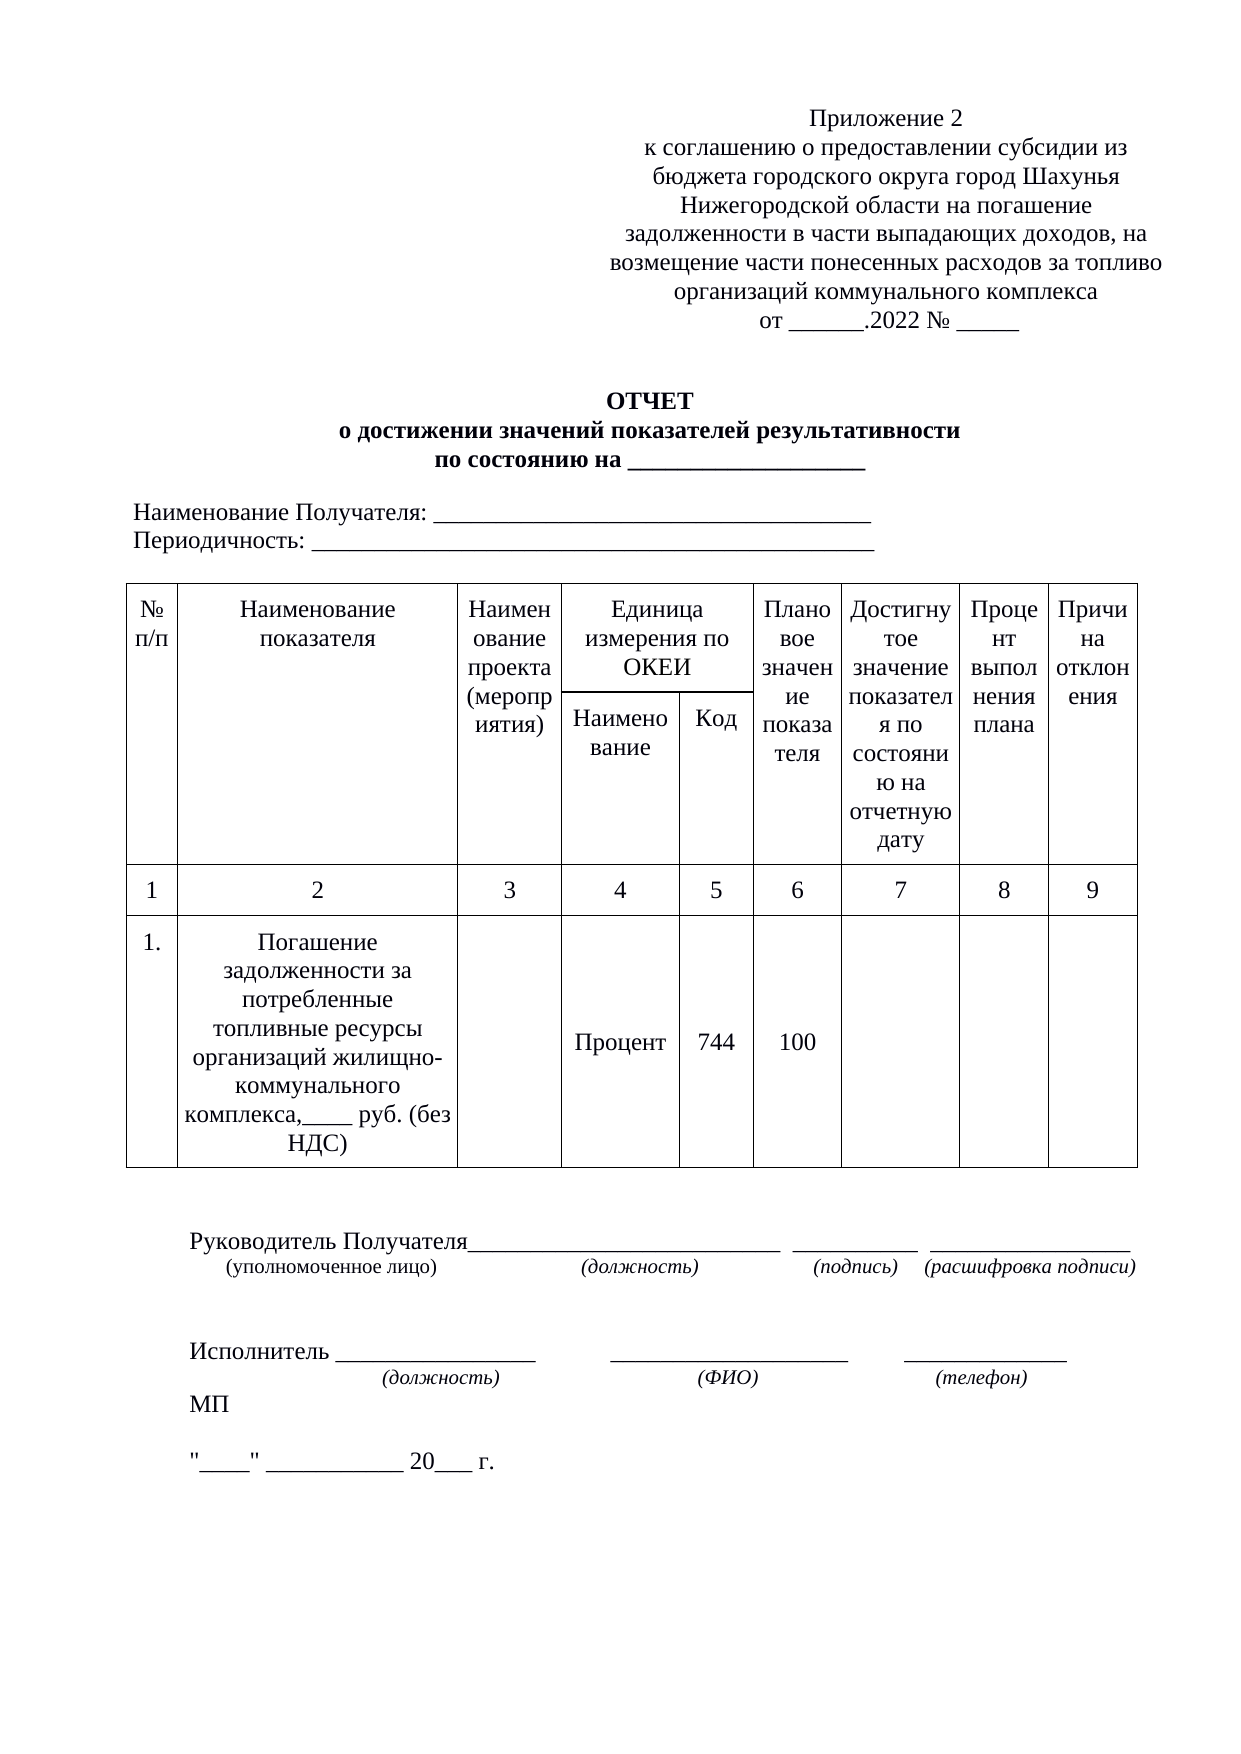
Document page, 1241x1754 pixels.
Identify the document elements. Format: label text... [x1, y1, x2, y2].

table_cell Процент [562, 916, 679, 1167]
table_cell 744 [680, 916, 753, 1167]
table_cell [960, 916, 1048, 1167]
text Приложение 2 [605, 103, 1167, 132]
table_cell 2 [178, 865, 457, 915]
table_header Наименование показателя [178, 584, 457, 864]
table_cell 100 [754, 916, 841, 1167]
table_header Наименование проекта (мероприятия) [458, 584, 561, 864]
table_cell 4 [562, 865, 679, 915]
table_header № п/п [127, 584, 177, 864]
text к соглашению о предоставлении субсидии из бюджета городского округа город Шахунья Нижегородской области на погашение задолженности в части выпадающих доходов, на возмещение части понесенных расходов за топливо организаций коммунального комплекса [605, 132, 1167, 305]
table_cell [458, 916, 561, 1167]
text (должность) (ФИО) (телефон) [133, 1365, 1167, 1389]
table_cell 5 [680, 865, 753, 915]
table_cell [1049, 916, 1137, 1167]
text Руководитель Получателя_________________________ __________ ________________ [133, 1226, 1167, 1254]
text от ______.2022 № _____ [605, 305, 1167, 333]
table_cell 9 [1049, 865, 1137, 915]
text "____" ___________ 20___ г. [133, 1446, 1167, 1475]
table_header Причина отклонения [1049, 584, 1137, 864]
table_cell 7 [842, 865, 959, 915]
table_cell [842, 916, 959, 1167]
table_header Единица измерения по ОКЕИ [562, 584, 753, 691]
table_cell Погашение задолженности за потребленные топливные ресурсы организаций жилищно-коммунального комплекса,____ руб. (без НДС) [178, 916, 457, 1167]
table_cell Наименование [562, 693, 679, 864]
table_cell 6 [754, 865, 841, 915]
text по состоянию на ___________________ [133, 444, 1167, 472]
text (уполномоченное лицо) (должность) (подпись) (расшифровка подписи) [133, 1254, 1167, 1278]
table_header Процент выполнения плана [960, 584, 1048, 864]
text Периодичность: _____________________________________________ [133, 525, 1167, 554]
text МП [133, 1389, 1167, 1418]
table_cell 1. [127, 916, 177, 1167]
text Исполнитель ________________ ___________________ _____________ [133, 1336, 1167, 1365]
table_cell 8 [960, 865, 1048, 915]
table_cell Код [680, 693, 753, 864]
table_cell 1 [127, 865, 177, 915]
table_header Плановое значение показателя [754, 584, 841, 864]
table_header Достигнутое значение показателя по состоянию на отчетную дату [842, 584, 959, 864]
text о достижении значений показателей результативности [133, 415, 1167, 444]
text Наименование Получателя: ___________________________________ [133, 497, 1167, 525]
table_cell 3 [458, 865, 561, 915]
text ОТЧЕТ [133, 386, 1167, 415]
